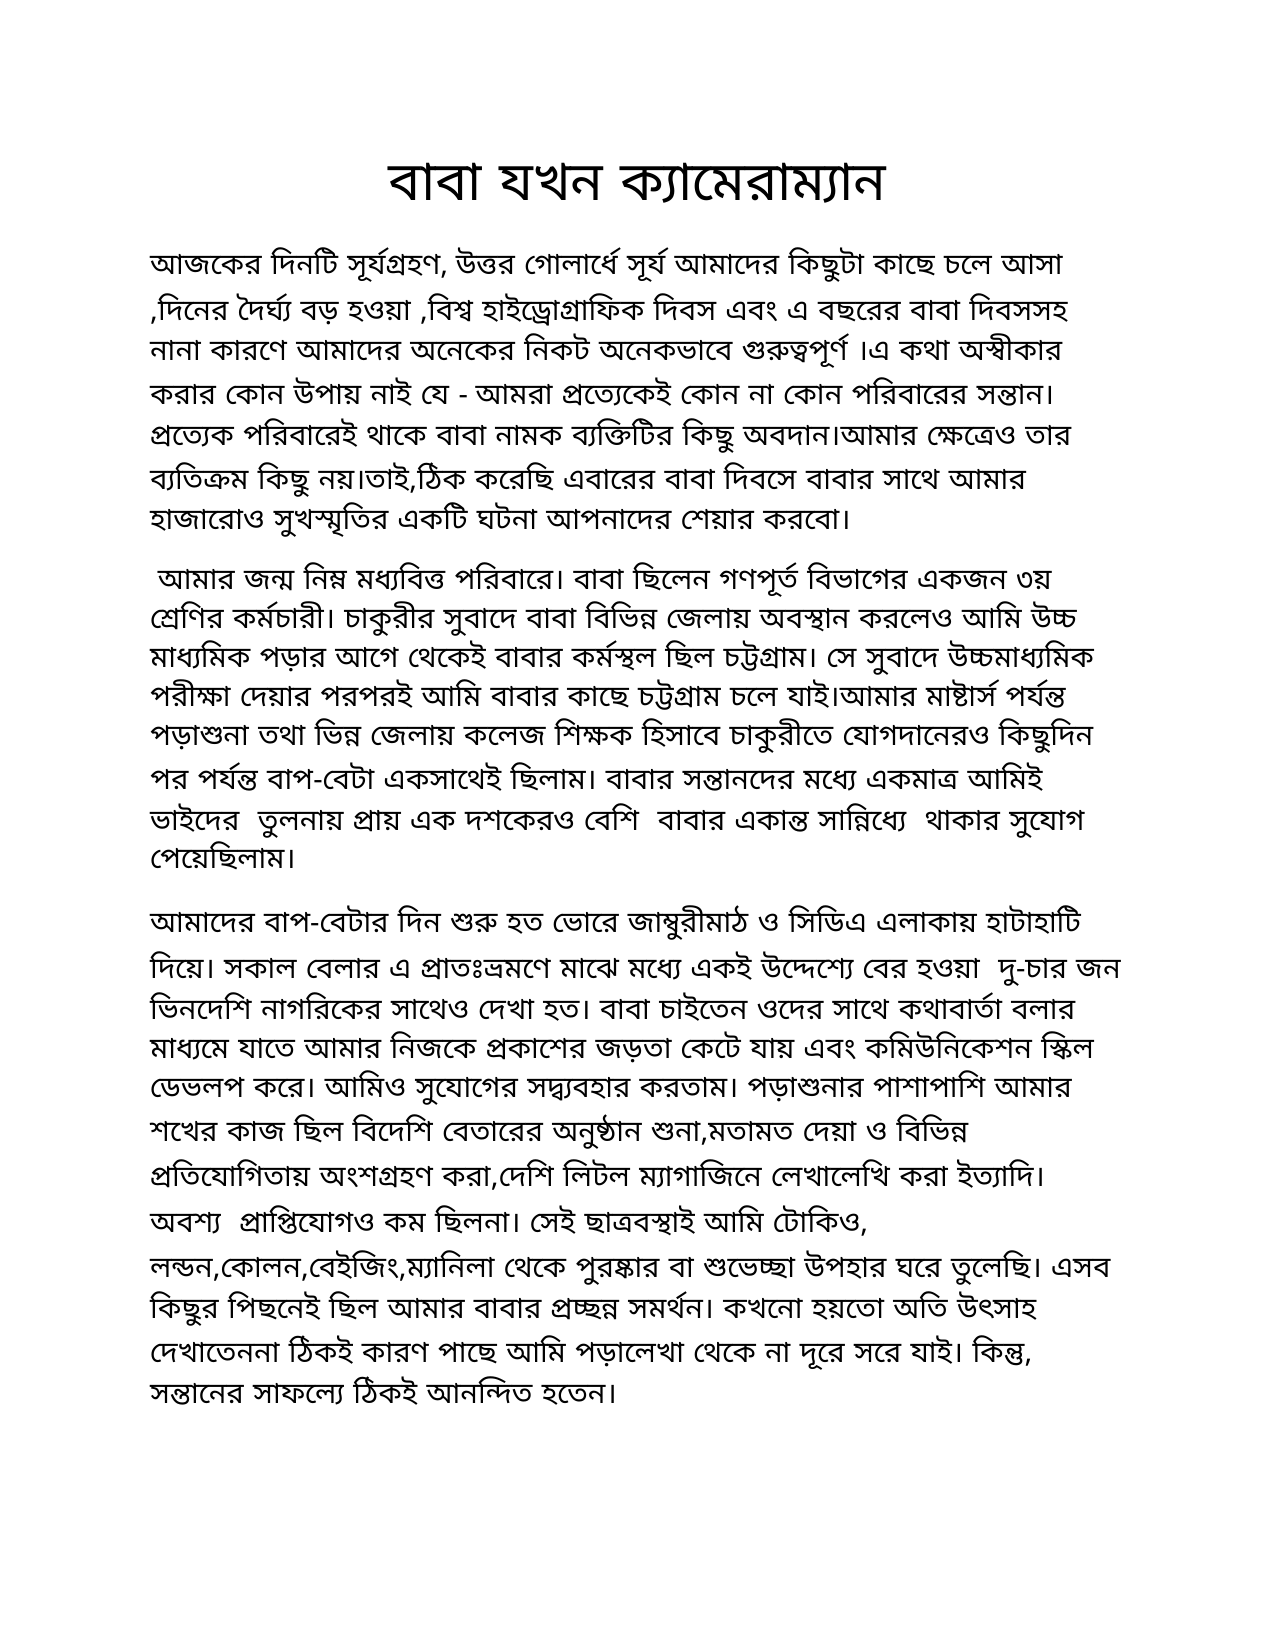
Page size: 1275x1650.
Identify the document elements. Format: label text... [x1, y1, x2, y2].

text আমার জন্ম নিম্ন মধ্যবিত্ত পরিবারে। বাবা ছিলেন গণপূর্ত বিভাগের একজন ৩য় শ্রেণির কর্মচারী। চাকুরীর সুবাদে বাবা বিভিন্ন জেলায় অবস্থান করলেও আমি উচ্চ মাধ্যমিক পড়ার আগে থেকেই বাবার কর্মস্থল ছিল চট্টগ্রাম। সে সুবাদে উচ্চমাধ্যমিক পরীক্ষা দেয়ার পরপরই আমি বাবার কাছে চট্টগ্রাম চলে যাই।আমার মাষ্টার্স পর্যন্ত পড়াশুনা তথা ভিন্ন জেলায় কলেজ শিক্ষক হিসাবে চাকুরীতে যোগদানেরও কিছুদিন পর পর্যন্ত বাপ-বেটা একসাথেই ছিলাম। বাবার সন্তানদের মধ্যে একমাত্র আমিই ভাইদের তুলনায় প্রায় এক দশকেরও বেশি বাবার একান্ত সান্নিধ্যে থাকার সুযোগ পেয়েছিলাম। [150, 562, 1125, 876]
text আমাদের বাপ-বেটার দিন শুরু হত ভোরে জাম্বুরীমাঠ ও সিডিএ এলাকায় হাটাহাটি দিয়ে। সকাল বেলার এ প্রাতঃভ্রমণে মাঝে মধ্যে একই উদ্দেশ্যে বের হওয়া দু-চার জন ভিনদেশি নাগরিকের সাথেও দেখা হত। বাবা চাইতেন ওদের সাথে কথাবার্তা বলার মাধ্যমে যাতে আমার নিজকে প্রকাশের জড়তা কেটে যায় এবং কমিউনিকেশন স্কিল ডেভলপ করে। আমিও সুযোগের সদ্ব্যবহার করতাম। পড়াশুনার পাশাপাশি আমার শখের কাজ ছিল বিদেশি বেতারের অনুষ্ঠান শুনা,মতামত দেয়া ও বিভিন্ন প্রতিযোগিতায় অংশগ্রহণ করা,দেশি লিটল ম্যাগাজিনে লেখালেখি করা ইত্যাদি। অবশ্য প্রাপ্তিযোগও কম ছিলনা। সেই ছাত্রবস্থাই আমি টোকিও, লন্ডন,কোলন,বেইজিং,ম্যানিলা থেকে পুরষ্কার বা শুভেচ্ছা উপহার ঘরে তুলেছি। এসব কিছুর পিছনেই ছিল আমার বাবার প্রচ্ছন্ন সমর্থন। কখনো হয়তো অতি উৎসাহ দেখাতেননা ঠিকই কারণ পাছে আমি পড়ালেখা থেকে না দূরে সরে যাই। কিন্তু, সন্তানের সাফল্যে ঠিকই আনন্দিত হতেন। [150, 902, 1125, 1410]
text বাবা যখন ক্যামেরাম্যান [150, 150, 1125, 213]
text আজকের দিনটি সূর্যগ্রহণ, উত্তর গোলার্ধে সূর্য আমাদের কিছুটা কাছে চলে আসা ,দিনের দৈর্ঘ্য বড় হওয়া ,বিশ্ব হাইড্রোগ্রাফিক দিবস এবং এ বছরের বাবা দিবসসহ নানা কারণে আমাদের অনেকের নিকট অনেকভাবে গুরুত্বপূর্ণ ।এ কথা অস্বীকার করার কোন উপায় নাই যে - আমরা প্রত্যেকেই কোন না কোন পরিবারের সন্তান। প্রত্যেক পরিবারেই থাকে বাবা নামক ব্যক্তিটির কিছু অবদান।আমার ক্ষেত্রেও তার ব্যতিক্রম কিছু নয়।তাই,ঠিক করেছি এবারের বাবা দিবসে বাবার সাথে আমার হাজারোও সুখস্মৃতির একটি ঘটনা আপনাদের শেয়ার করবো। [150, 243, 1125, 537]
